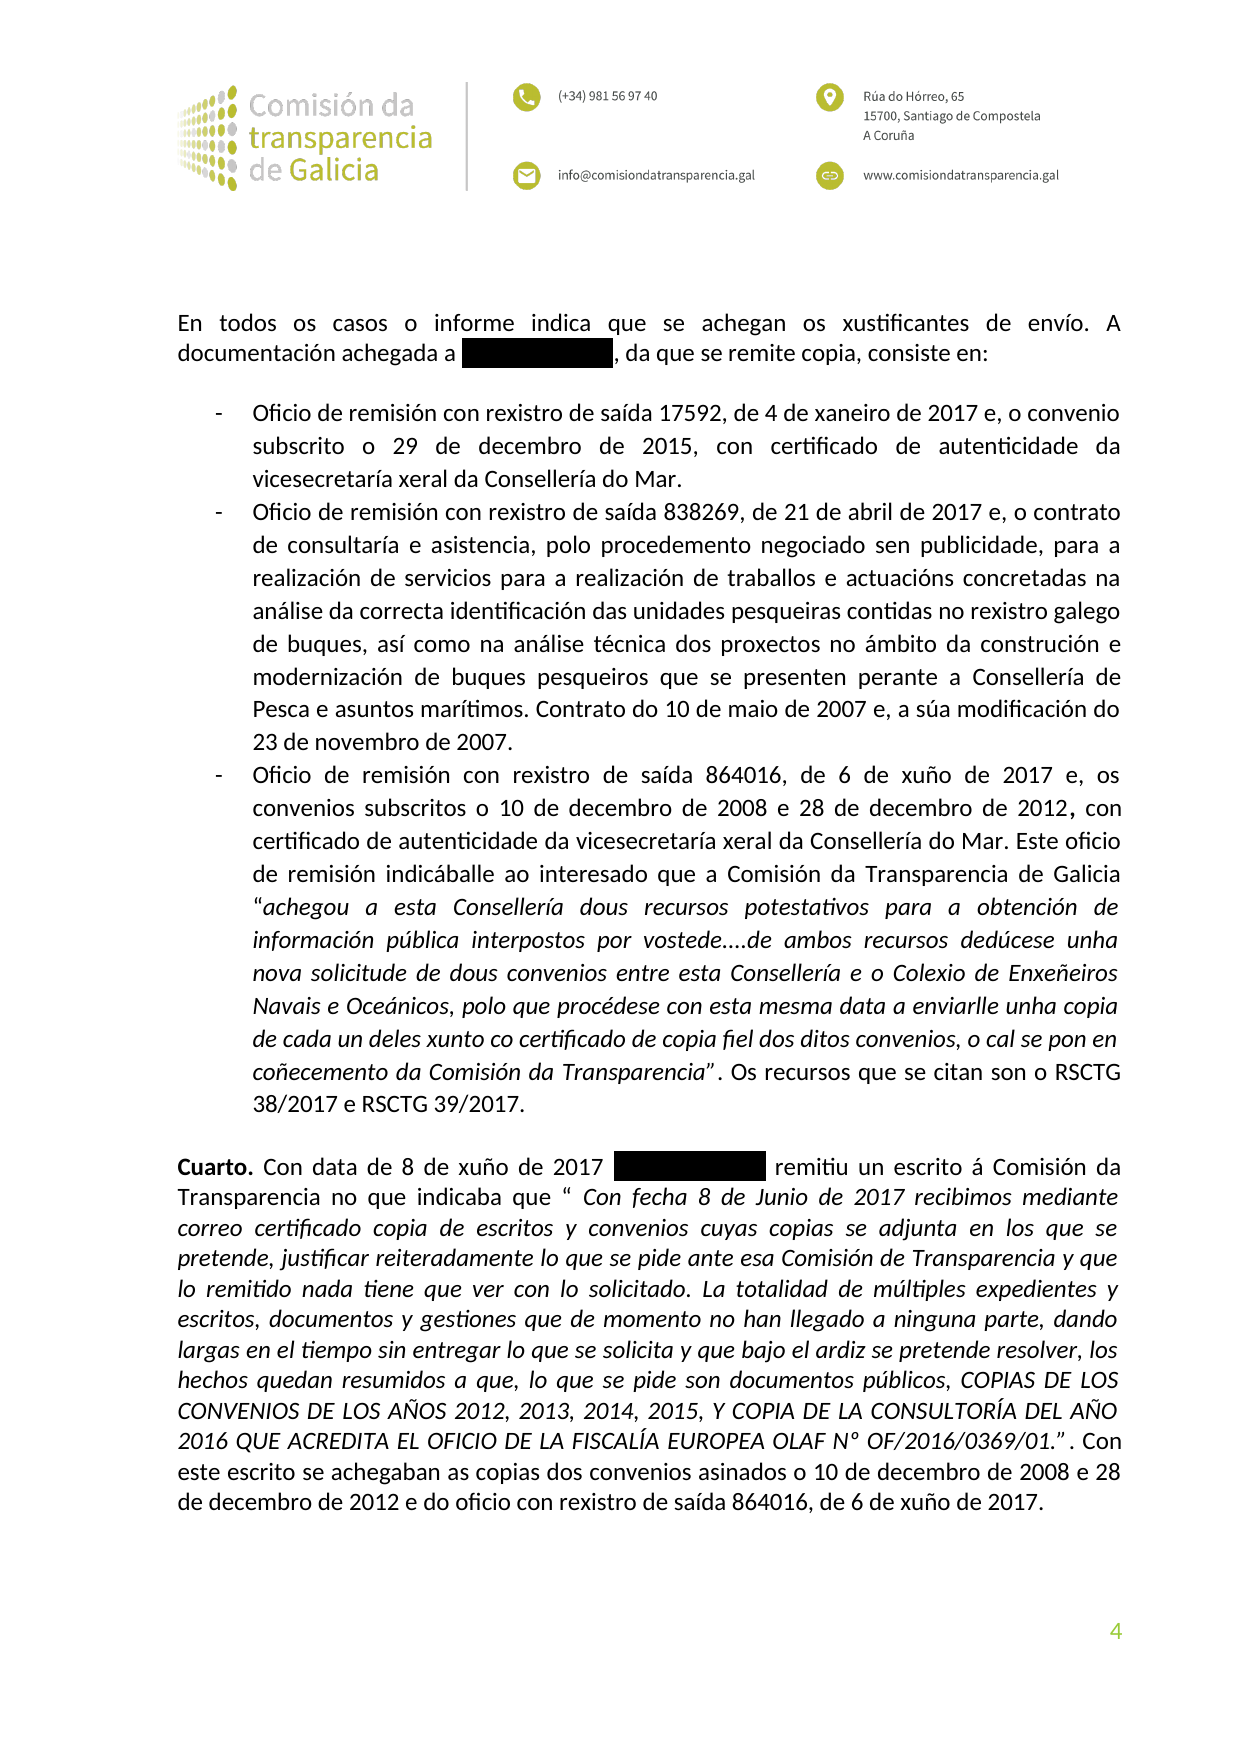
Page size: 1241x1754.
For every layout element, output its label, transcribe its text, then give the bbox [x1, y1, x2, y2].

list Oficio de remisión con rexistro de saída 864016, de 6 de xuño de 2017 e, os convenios subscritos o 10 de decembro de 2008 e 28 de decembro de 2012, con certificado de autenticidade da vicesecretaría xeral da Consellería do Mar. Este oficio de remisión indicáballe ao interesado que a Comisión da Transparencia de Galicia “achegou a esta Consellería dous recursos potestativos para a obtención de información pública interpostos por vostede....de ambos recursos dedúcese unha nova solicitude de dous convenios entre esta Consellería e o Colexio de Enxeñeiros Navais e Oceánicos, polo que procédese con esta mesma data a enviarlle unha copia de cada un deles xunto co certificado de copia fiel dos ditos convenios, o cal se pon en coñecemento da Comisión da Transparencia”. Os recursos que se citan son o RSCTG 38/2017 e RSCTG 39/2017. [215, 759, 1122, 1119]
list Oficio de remisión con rexistro de saída 17592, de 4 de xaneiro de 2017 e, o convenio subscrito o 29 de decembro de 2015, con certificado de autenticidade da vicesecretaría xeral da Consellería do Mar. [215, 397, 1122, 494]
text En todos os casos o informe indica que se achegan os xustificantes de envío. A documentación achegada a xxxxxxxxxxxxxx, da que se remite copia, consiste en: [177, 307, 1122, 368]
text Cuarto. Con data de 8 de xuño de 2017 xxxxxxxxxxxxxx remitiu un escrito á Comisión da Transparencia no que indicaba que “ Con fecha 8 de Junio de 2017 recibimos mediante correo certificado copia de escritos y convenios cuyas copias se adjunta en los que se pretende, justificar reiteradamente lo que se pide ante esa Comisión de Transparencia y que lo remitido nada tiene que ver con lo solicitado. La totalidad de múltiples expedientes y escritos, documentos y gestiones que de momento no han llegado a ninguna parte, dando largas en el tiempo sin entregar lo que se solicita y que bajo el ardiz se pretende resolver, los hechos quedan resumidos a que, lo que se pide son documentos públicos, COPIAS DE LOS CONVENIOS DE LOS AÑOS 2012, 2013, 2014, 2015, Y COPIA DE LA CONSULTORÍA DEL AÑO 2016 QUE ACREDITA EL OFICIO DE LA FISCALÍA EUROPEA OLAF Nº OF/2016/0369/01.”. Con este escrito se achegaban as copias dos convenios asinados o 10 de decembro de 2008 e 28 de decembro de 2012 e do oficio con rexistro de saída 864016, de 6 de xuño de 2017. [177, 1151, 1122, 1517]
picture [177, 82, 1059, 191]
list Oficio de remisión con rexistro de saída 838269, de 21 de abril de 2017 e, o contrato de consultaría e asistencia, polo procedemento negociado sen publicidade, para a realización de servicios para a realización de traballos e actuacións concretadas na análise da correcta identificación das unidades pesqueiras contidas no rexistro galego de buques, así como na análise técnica dos proxectos no ámbito da construción e modernización de buques pesqueiros que se presenten perante a Consellería de Pesca e asuntos marítimos. Contrato do 10 de maio de 2007 e, a súa modificación do 23 de novembro de 2007. [215, 496, 1122, 757]
